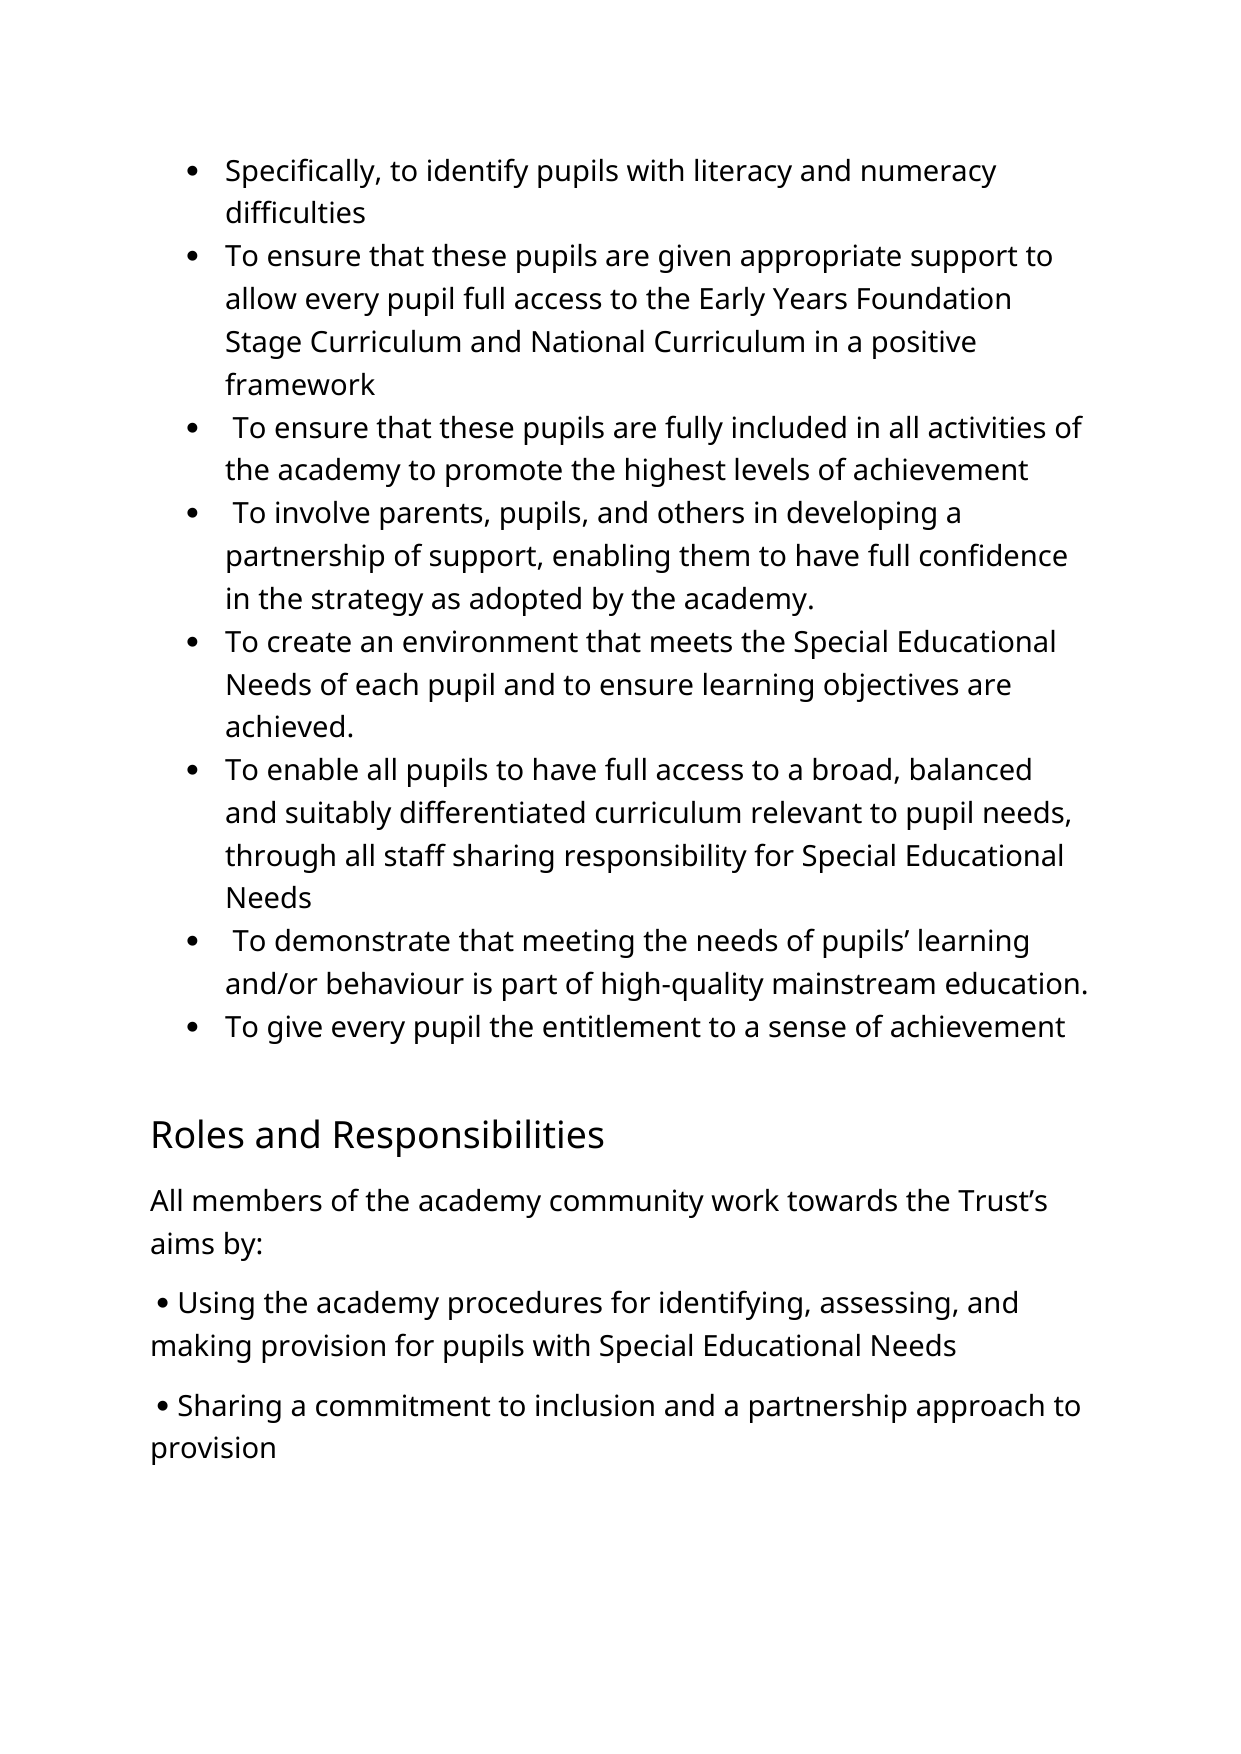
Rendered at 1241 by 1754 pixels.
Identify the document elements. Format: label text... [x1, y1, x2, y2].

text Sharing a commitment to inclusion and a partnership approach to provision [150, 1385, 1090, 1467]
text Roles and Responsibilities [150, 1108, 1090, 1159]
list To give every pupil the entitlement to a sense of achievement [187, 1006, 1090, 1046]
list To enable all pupils to have full access to a broad, balanced and suitably differentiated curriculum relevant to pupil needs, through all staff sharing responsibility for Special Educational Needs [187, 749, 1090, 917]
list Specifically, to identify pupils with literacy and numeracy difficulties [187, 150, 1090, 232]
text Using the academy procedures for identifying, assessing, and making provision for pupils with Special Educational Needs [150, 1283, 1090, 1365]
text All members of the academy community work towards the Trust’s aims by: [150, 1180, 1090, 1263]
list To involve parents, pupils, and others in developing a partnership of support, enabling them to have full confidence in the strategy as adopted by the academy. [187, 492, 1090, 618]
list To create an environment that meets the Special Educational Needs of each pupil and to ensure learning objectives are achieved. [187, 621, 1090, 746]
list To ensure that these pupils are fully included in all activities of the academy to promote the highest levels of achievement [187, 407, 1090, 489]
list To ensure that these pupils are given appropriate support to allow every pupil full access to the Early Years Foundation Stage Curriculum and National Curriculum in a positive framework [187, 236, 1090, 404]
list To demonstrate that meeting the needs of pupils’ learning and/or behaviour is part of high-quality mainstream education. [187, 921, 1090, 1003]
